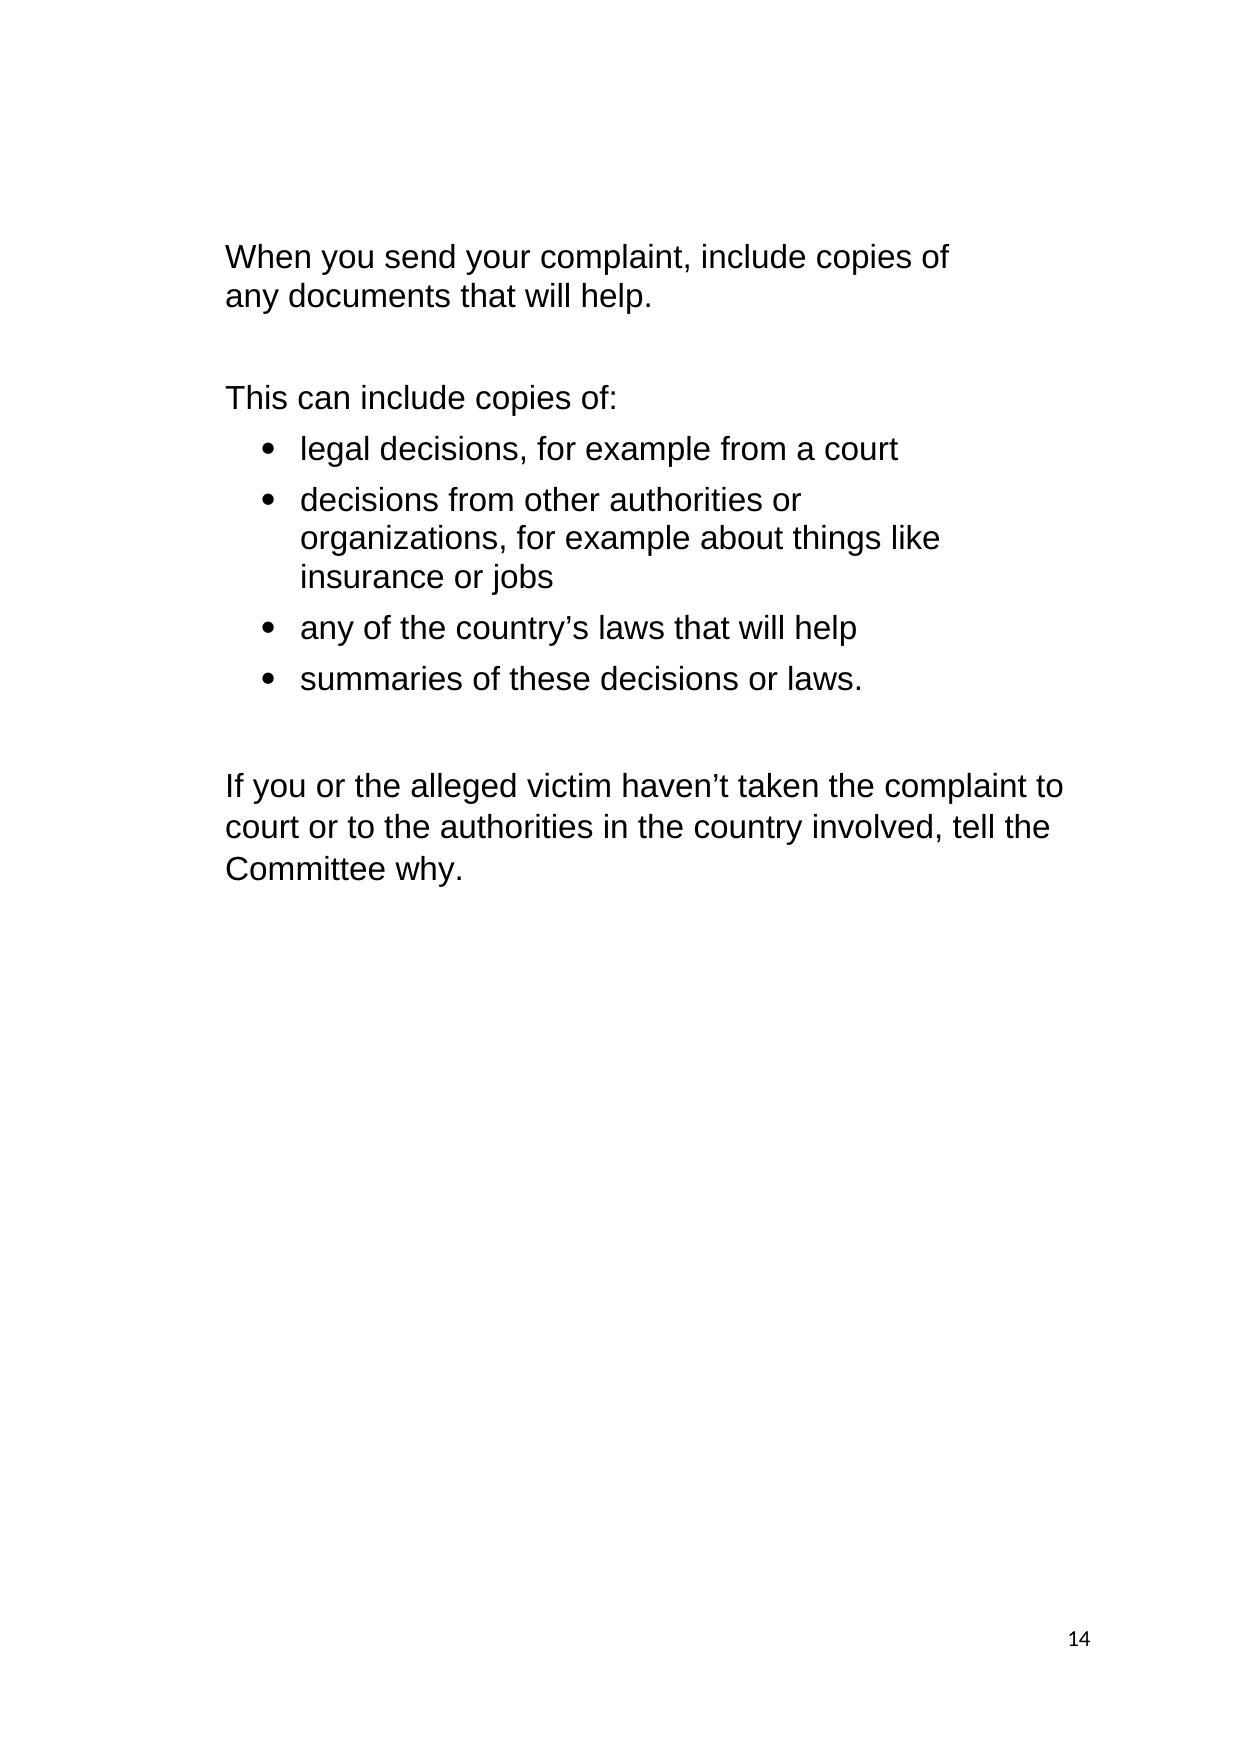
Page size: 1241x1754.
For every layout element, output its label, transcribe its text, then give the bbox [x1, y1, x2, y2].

list any of the country’s laws that will help [262, 608, 972, 646]
list summaries of these decisions or laws. [262, 659, 972, 697]
text This can include copies of: [150, 378, 972, 416]
text When you send your complaint, include copies of any documents that will help. [150, 237, 972, 314]
list legal decisions, for example from a court [262, 429, 972, 467]
text If you or the alleged victim haven’t taken the complaint to court or to the authorities in the country involved, tell the Committee why. [150, 766, 1090, 887]
list decisions from other authorities or organizations, for example about things like insurance or jobs [262, 480, 972, 595]
